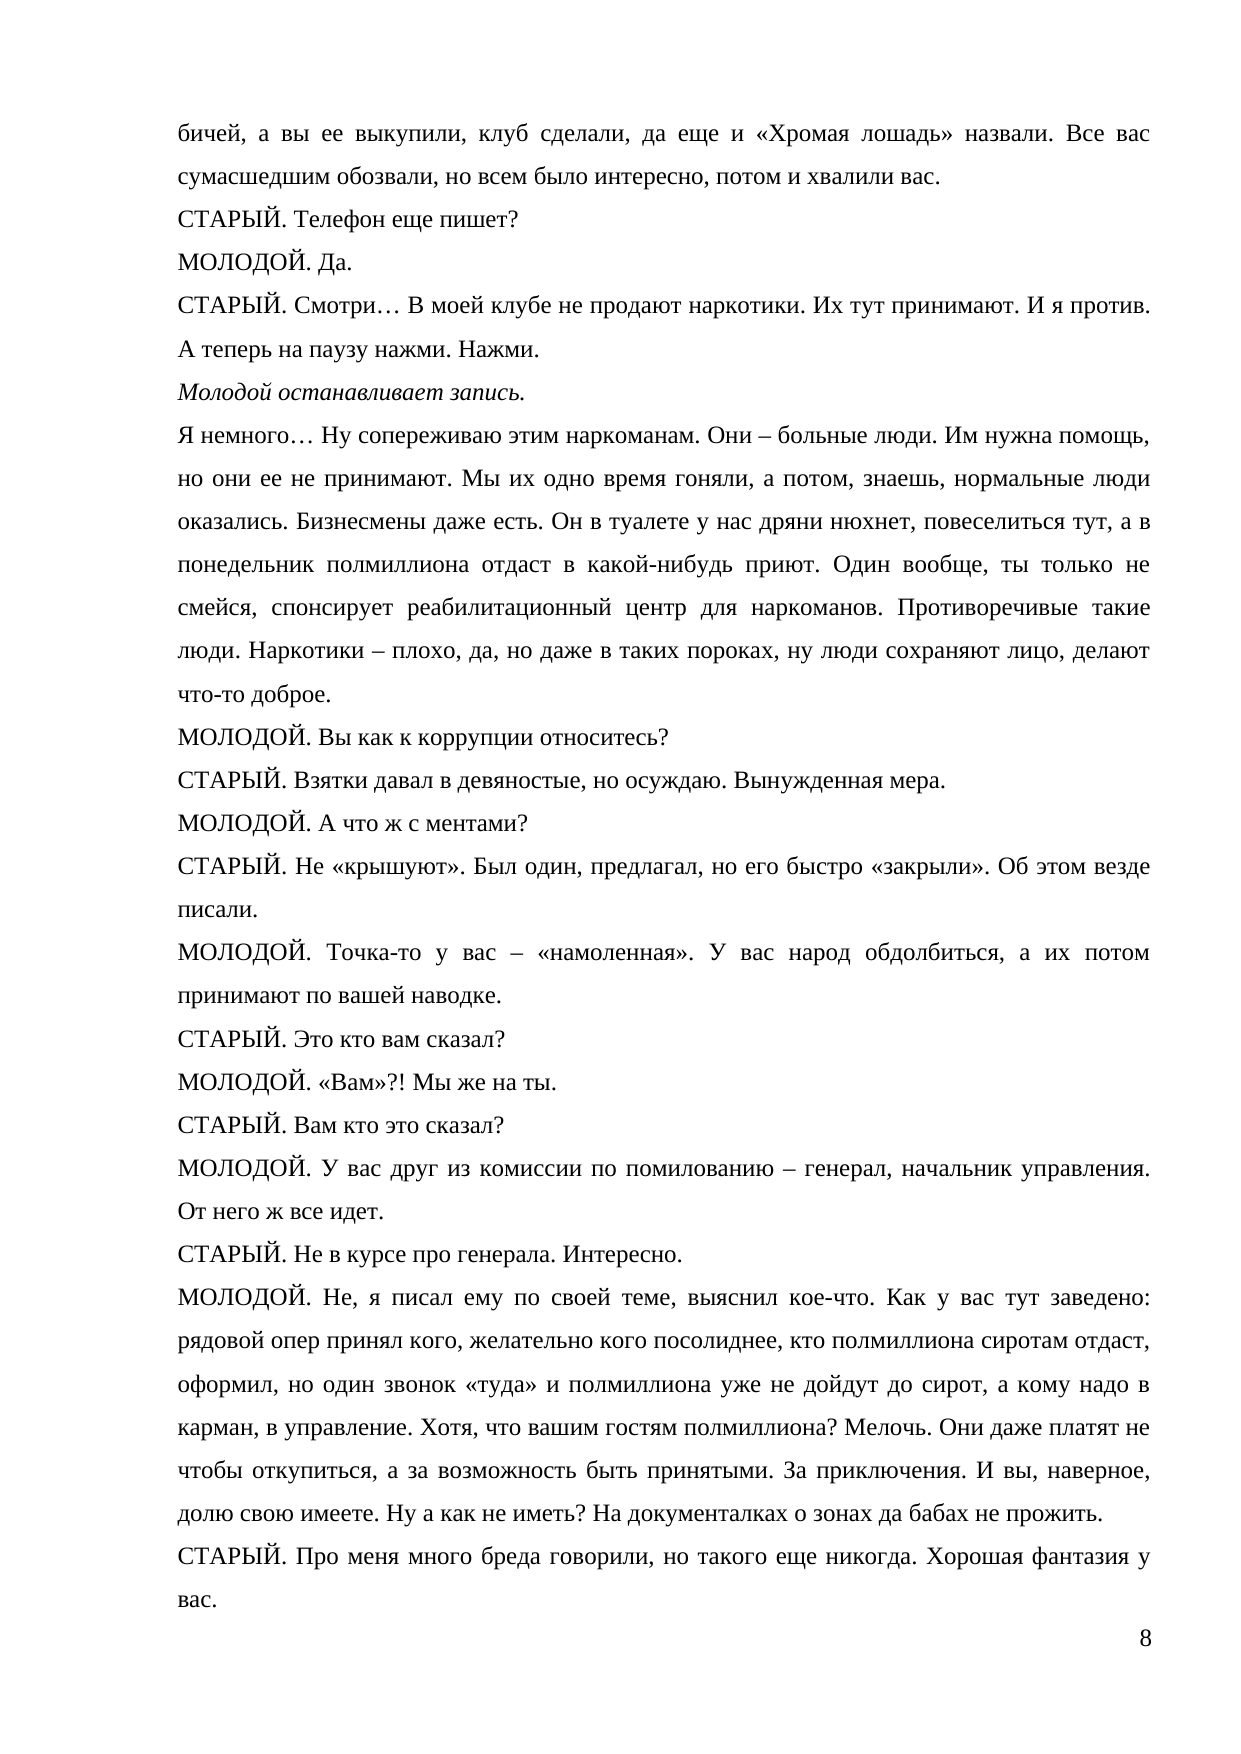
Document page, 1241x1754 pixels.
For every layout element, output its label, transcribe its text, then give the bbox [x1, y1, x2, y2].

text МОЛОДОЙ. Точка-то у вас – «намоленная». У вас народ обдолбиться, а их потом принимают по вашей наводке. [177, 937, 1152, 1009]
text СТАРЫЙ. Не в курсе про генерала. Интересно. [177, 1239, 1152, 1268]
text СТАРЫЙ. Это кто вам сказал? [177, 1024, 1152, 1052]
text СТАРЫЙ. Смотри… В моей клубе не продают наркотики. Их тут принимают. И я против. А теперь на паузу нажми. Нажми. [177, 291, 1152, 362]
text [177, 118, 1152, 190]
text Я немного… Ну сопереживаю этим наркоманам. Они – больные люди. Им нужна помощь, но они ее не принимают. Мы их одно время гоняли, а потом, знаешь, нормальные люди оказались. Бизнесмены даже есть. Он в туалете у нас дряни нюхнет, повеселиться тут, а в понедельник полмиллиона отдаст в какой-нибудь приют. Один вообще, ты только не смейся, спонсирует реабилитационный центр для наркоманов. Противоречивые такие люди. Наркотики – плохо, да, но даже в таких пороках, ну люди сохраняют лицо, делают что-то доброе. [177, 420, 1152, 707]
text Молодой останавливает запись. [177, 377, 1152, 406]
text МОЛОДОЙ. У вас друг из комиссии по помилованию – генерал, начальник управления. От него ж все идет. [177, 1153, 1152, 1225]
text МОЛОДОЙ. «Вам»?! Мы же на ты. [177, 1067, 1152, 1096]
text СТАРЫЙ. Взятки давал в девяностые, но осуждаю. Вынужденная мера. [177, 765, 1152, 794]
text СТАРЫЙ. Не «крышуют». Был один, предлагал, но его быстро «закрыли». Об этом везде писали. [177, 851, 1152, 923]
text СТАРЫЙ. Вам кто это сказал? [177, 1110, 1152, 1139]
text СТАРЫЙ. Телефон еще пишет? [177, 204, 1152, 233]
text МОЛОДОЙ. Да. [177, 247, 1152, 276]
text МОЛОДОЙ. Не, я писал ему по своей теме, выяснил кое-что. Как у вас тут заведено: рядовой опер принял кого, желательно кого посолиднее, кто полмиллиона сиротам отдаст, оформил, но один звонок «туда» и полмиллиона уже не дойдут до сирот, а кому надо в карман, в управление. Хотя, что вашим гостям полмиллиона? Мелочь. Они даже платят не чтобы откупиться, а за возможность быть принятыми. За приключения. И вы, наверное, долю свою имеете. Ну а как не иметь? На документалках о зонах да бабах не прожить. [177, 1282, 1152, 1527]
text МОЛОДОЙ. А что ж с ментами? [177, 808, 1152, 837]
text МОЛОДОЙ. Вы как к коррупции относитесь? [177, 722, 1152, 751]
text СТАРЫЙ. Про меня много бреда говорили, но такого еще никогда. Хорошая фантазия у вас. [177, 1541, 1152, 1613]
